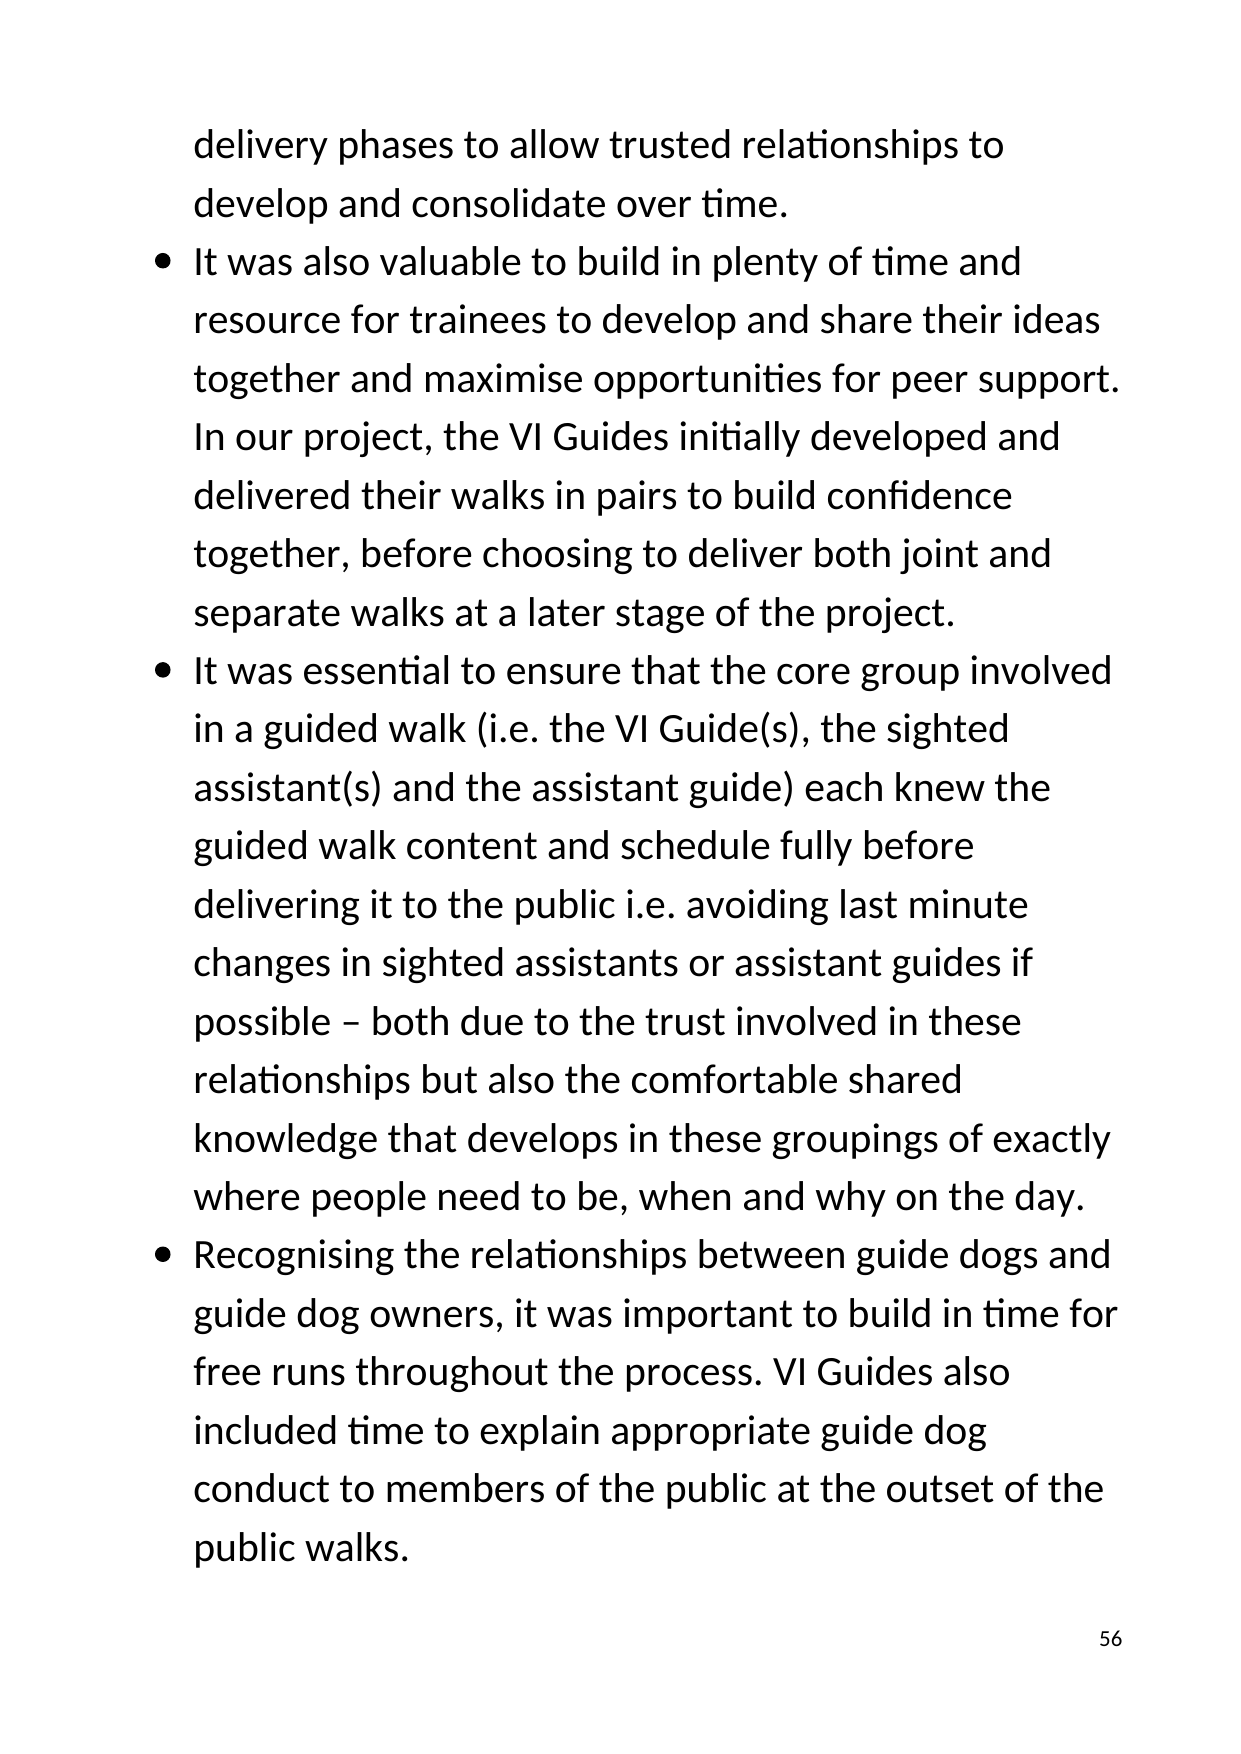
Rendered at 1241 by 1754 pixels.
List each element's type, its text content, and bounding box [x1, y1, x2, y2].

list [156, 118, 1122, 227]
list It was also valuable to build in plenty of time and resource for trainees to develop and share their ideas together and maximise opportunities for peer support. In our project, the VI Guides initially developed and delivered their walks in pairs to build confidence together, before choosing to deliver both joint and separate walks at a later stage of the project. [156, 235, 1122, 636]
list It was essential to ensure that the core group involved in a guided walk (i.e. the VI Guide(s), the sighted assistant(s) and the assistant guide) each knew the guided walk content and schedule fully before delivering it to the public i.e. avoiding last minute changes in sighted assistants or assistant guides if possible – both due to the trust involved in these relationships but also the comfortable shared knowledge that develops in these groupings of exactly where people need to be, when and why on the day. [156, 644, 1122, 1221]
list Recognising the relationships between guide dogs and guide dog owners, it was important to build in time for free runs throughout the process. VI Guides also included time to explain appropriate guide dog conduct to members of the public at the outset of the public walks. [156, 1228, 1122, 1571]
